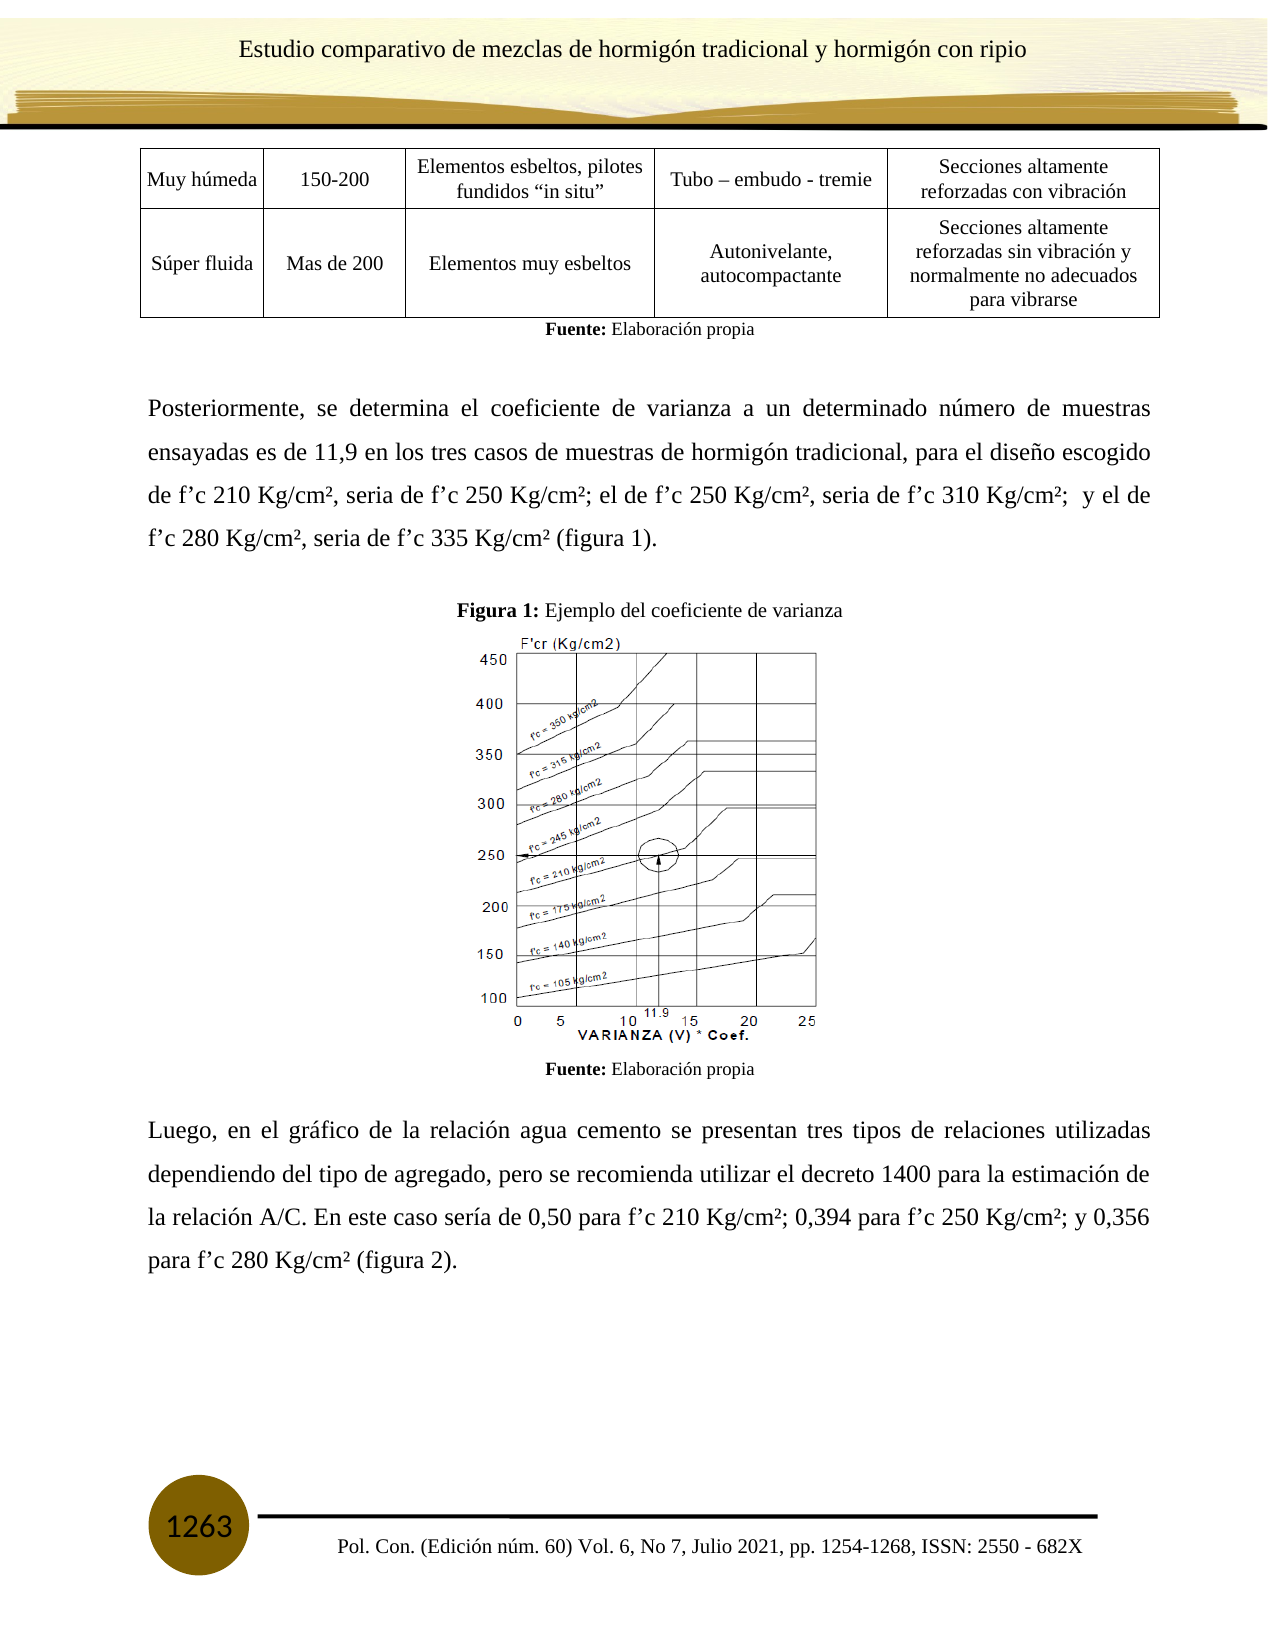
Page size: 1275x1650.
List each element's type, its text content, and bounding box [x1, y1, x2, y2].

table_cell Elementos muy esbeltos [406, 209, 654, 317]
table_cell Autonivelante, autocompactante [655, 209, 887, 317]
table_cell Súper fluida [141, 209, 263, 317]
table_cell Tubo – embudo - tremie [655, 149, 887, 208]
table_cell Elementos esbeltos, pilotes fundidos “in situ” [406, 149, 654, 208]
table_cell 150-200 [264, 149, 405, 208]
table_cell Muy húmeda [141, 149, 263, 208]
picture [0, 18, 1268, 131]
table_cell Mas de 200 [264, 209, 405, 317]
picture [454, 623, 844, 1052]
text Luego, en el gráfico de la relación agua cemento se presentan tres tipos de relaciones utilizadas dependiendo del tipo de agregado, pero se recomienda utilizar el decreto 1400 para la estimación de la relación A/C. En este caso sería de 0,50 para f’c 210 Kg/cm²; 0,394 para f’c 250 Kg/cm²; y 0,356 para f’c 280 Kg/cm² (figura 2). [148, 1116, 1152, 1274]
table_cell Secciones altamente reforzadas sin vibración y normalmente no adecuados para vibrarse [888, 209, 1159, 317]
text Fuente: Elaboración propia [148, 318, 1152, 340]
table_cell Secciones altamente reforzadas con vibración [888, 149, 1159, 208]
text Posteriormente, se determina el coeficiente de varianza a un determinado número de muestras ensayadas es de 11,9 en los tres casos de muestras de hormigón tradicional, para el diseño escogido de f’c 210 Kg/cm², seria de f’c 250 Kg/cm²; el de f’c 250 Kg/cm², seria de f’c 310 Kg/cm²; y el de f’c 280 Kg/cm², seria de f’c 335 Kg/cm² (figura 1). [148, 393, 1152, 552]
text Figura 1: Ejemplo del coeficiente de varianza [148, 598, 1152, 622]
